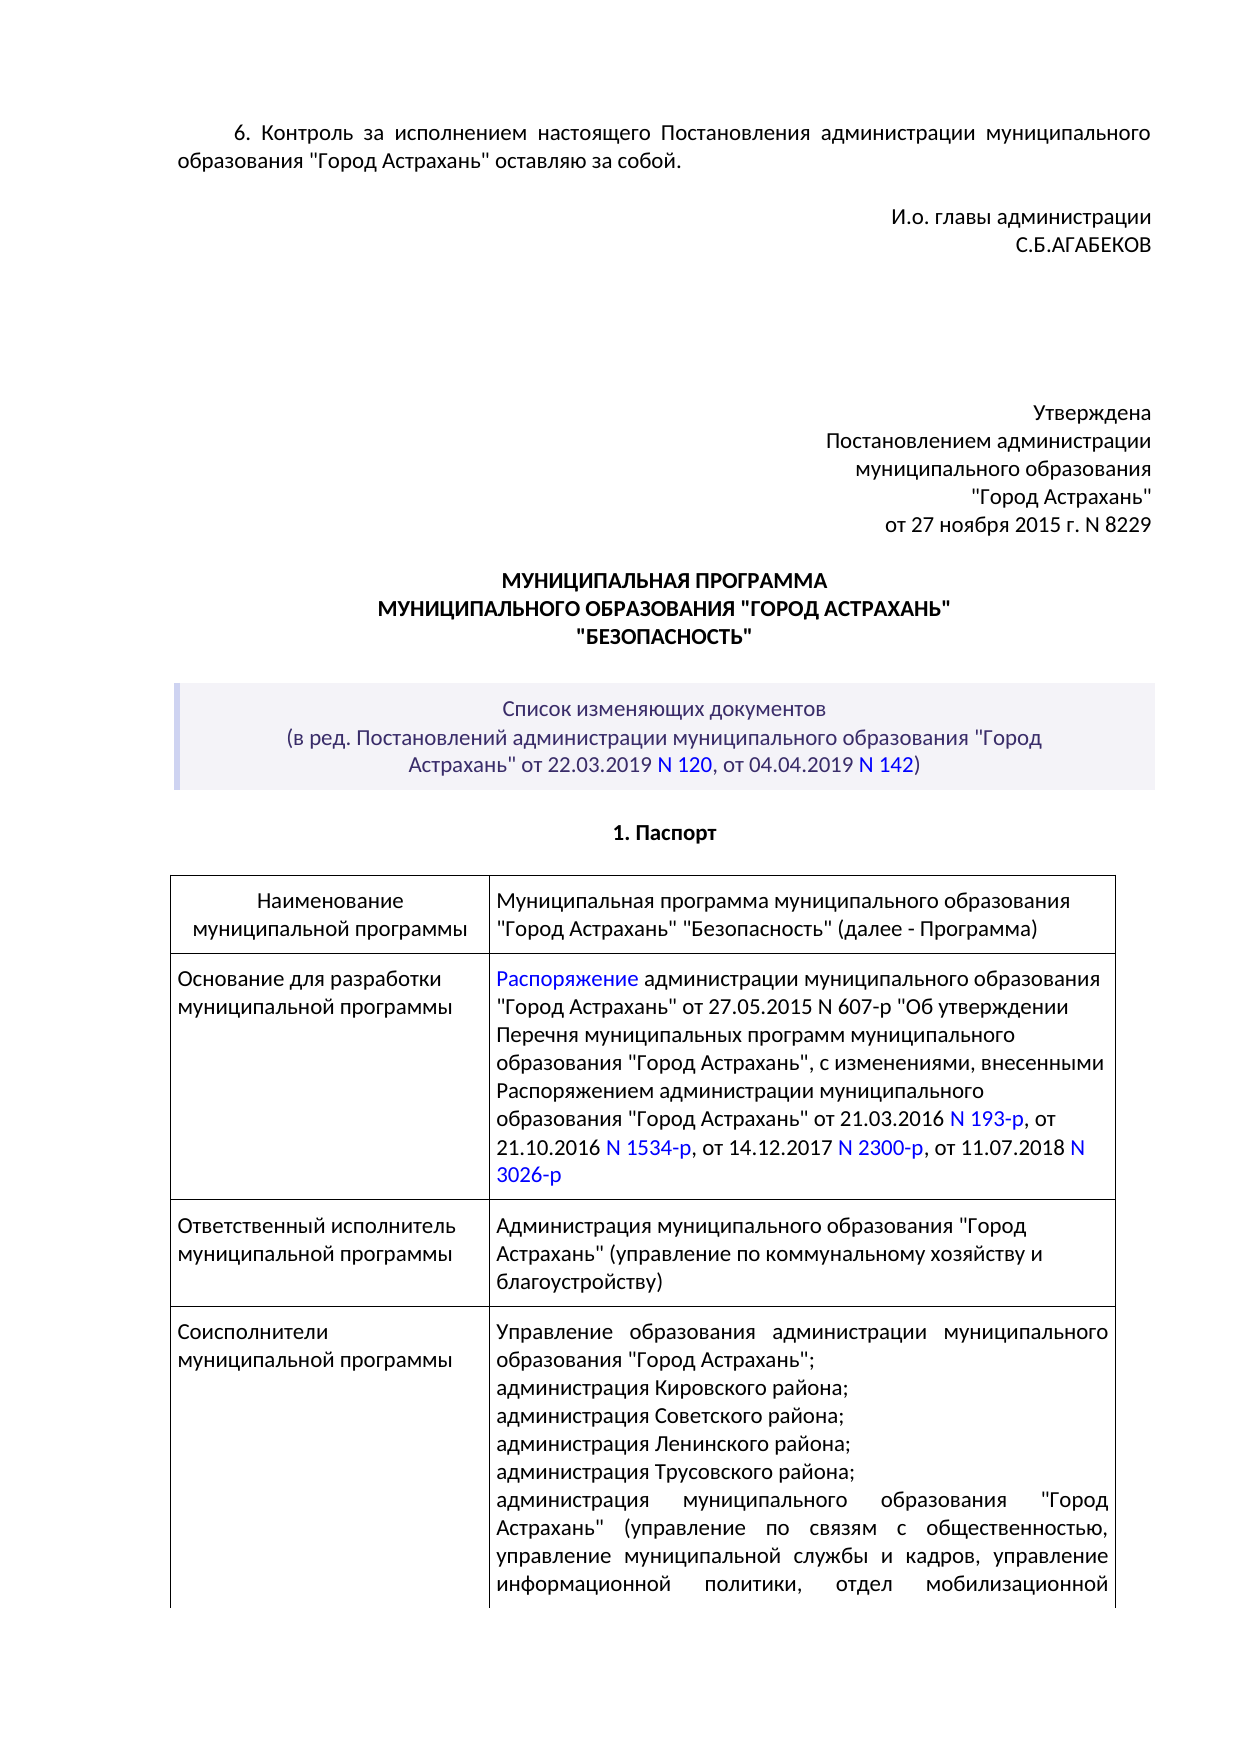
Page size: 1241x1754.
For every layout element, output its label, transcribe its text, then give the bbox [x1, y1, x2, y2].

table_header Муниципальная программа муниципального образования "Город Астрахань" "Безопасность" (далее - Программа) [490, 876, 1115, 953]
table_header Наименование муниципальной программы [171, 876, 489, 953]
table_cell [490, 1307, 1115, 1608]
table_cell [171, 1307, 489, 1608]
table_cell Основание для разработки муниципальной программы [171, 954, 489, 1199]
table_cell Распоряжение администрации муниципального образования "Город Астрахань" от 27.05.2015 N 607-р "Об утверждении Перечня муниципальных программ муниципального образования "Город Астрахань", с изменениями, внесенными Распоряжением администрации муниципального образования "Город Астрахань" от 21.03.2016 N 193-р, от 21.10.2016 N 1534-р, от 14.12.2017 N 2300-р, от 11.07.2018 N 3026-р [490, 954, 1115, 1199]
text 6. Контроль за исполнением настоящего Постановления администрации муниципального образования "Город Астрахань" оставляю за собой. [177, 118, 1152, 174]
text от 27 ноября 2015 г. N 8229 [177, 510, 1152, 538]
title МУНИЦИПАЛЬНАЯ ПРОГРАММА [177, 566, 1152, 594]
title МУНИЦИПАЛЬНОГО ОБРАЗОВАНИЯ "ГОРОД АСТРАХАНЬ" [177, 594, 1152, 622]
text "Город Астрахань" [177, 482, 1152, 510]
text Утверждена [177, 398, 1152, 426]
table_cell Администрация муниципального образования "Город Астрахань" (управление по коммунальному хозяйству и благоустройству) [490, 1200, 1115, 1306]
title 1. Паспорт [177, 818, 1152, 846]
text И.о. главы администрации [177, 202, 1152, 230]
text Постановлением администрации [177, 426, 1152, 454]
text С.Б.АГАБЕКОВ [177, 230, 1152, 258]
title "БЕЗОПАСНОСТЬ" [177, 622, 1152, 651]
text муниципального образования [177, 454, 1152, 482]
table_cell Ответственный исполнитель муниципальной программы [171, 1200, 489, 1306]
table_header Список изменяющих документов (в ред. Постановлений администрации муниципального образования "Город Астрахань" от 22.03.2019 N 120, от 04.04.2019 N 142) [180, 683, 1149, 790]
